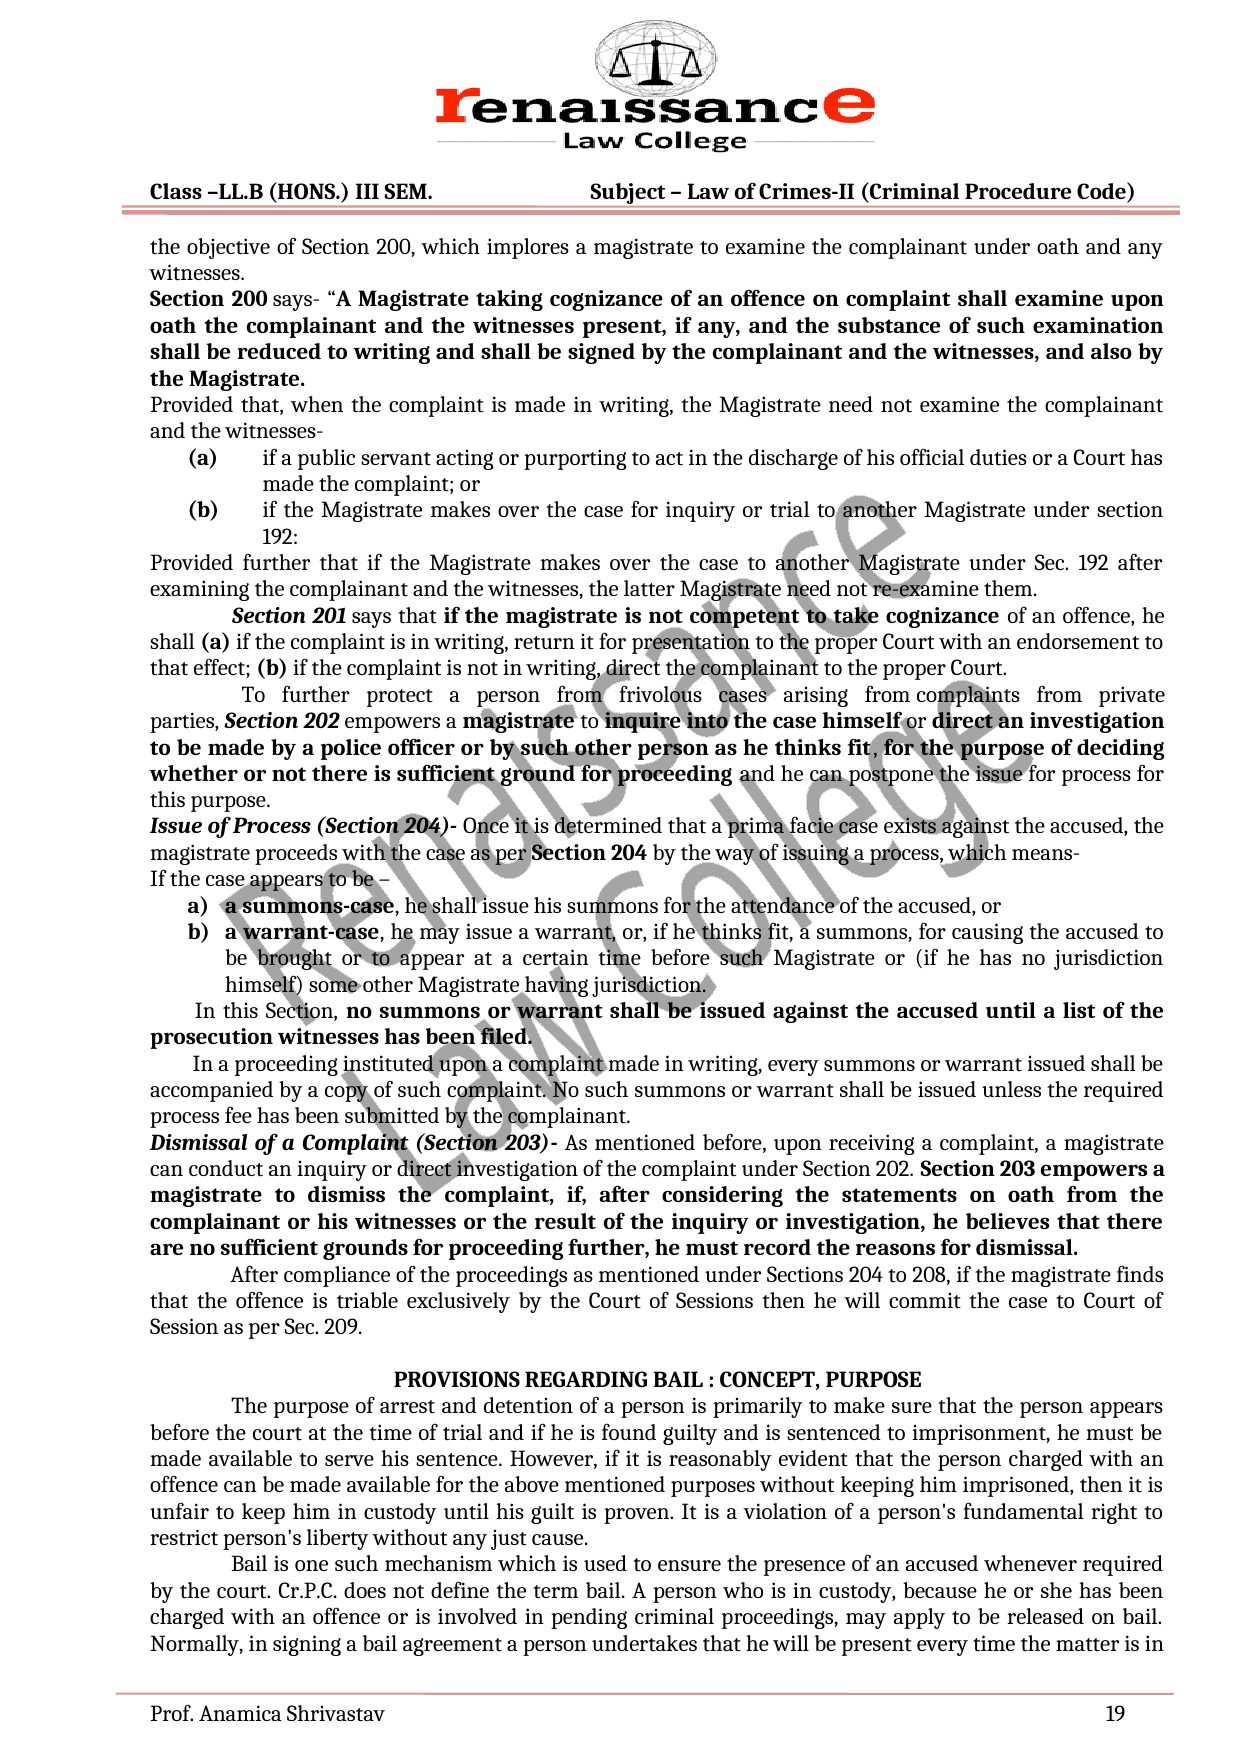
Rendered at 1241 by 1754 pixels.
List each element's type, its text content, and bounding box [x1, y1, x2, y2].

text If the case appears to be – [150, 866, 1165, 892]
list a summons-case, he shall issue his summons for the attendance of the accused, or [187, 892, 1165, 919]
text Section 200 says- “A Magistrate taking cognizance of an offence on complaint shall examine upon oath the complainant and the witnesses present, if any, and the substance of such examination shall be reduced to writing and shall be signed by the complainant and the witnesses, and also by the Magistrate. [150, 286, 1165, 392]
text In a proceeding instituted upon a complaint made in writing, every summons or warrant issued shall be accompanied by a copy of such complaint. No such summons or warrant shall be issued unless the required process fee has been submitted by the complainant. [150, 1051, 1165, 1129]
text PROVISIONS REGARDING BAIL : CONCEPT, PURPOSE [150, 1367, 1165, 1393]
list if a public servant acting or purporting to act in the discharge of his official duties or a Court has made the complaint; or [187, 444, 1165, 497]
text Dismissal of a Complaint (Section 203)- As mentioned before, upon receiving a complaint, a magistrate can conduct an inquiry or direct investigation of the complaint under Section 202. Section 203 empowers a magistrate to dismiss the complaint, if, after considering the statements on oath from the complainant or his witnesses or the result of the inquiry or investigation, he believes that there are no sufficient grounds for proceeding further, he must record the reasons for dismissal. [150, 1129, 1165, 1261]
text To further protect a person from frivolous cases arising from complaints from private parties, Section 202 empowers a magistrate to inquire into the case himself or direct an investigation to be made by a police officer or by such other person as he thinks fit, for the purpose of deciding whether or not there is sufficient ground for proceeding and he can postpone the issue for process for this purpose. [150, 682, 1165, 813]
picture [412, 18, 903, 153]
text Provided that, when the complaint is made in writing, the Magistrate need not examine the complainant and the witnesses- [150, 392, 1165, 444]
text After compliance of the proceedings as mentioned under Sections 204 to 208, if the magistrate finds that the offence is triable exclusively by the Court of Sessions then he will commit the case to Court of Session as per Sec. 209. [150, 1261, 1165, 1340]
text In this Section, no summons or warrant shall be issued against the accused until a list of the prosecution witnesses has been filed. [150, 998, 1165, 1051]
text Provided further that if the Magistrate makes over the case to another Magistrate under Sec. 192 after examining the complainant and the witnesses, the latter Magistrate need not re-examine them. [150, 550, 1165, 602]
list a warrant-case, he may issue a warrant, or, if he thinks fit, a summons, for causing the accused to be brought or to appear at a certain time before such Magistrate or (if he has no jurisdiction himself) some other Magistrate having jurisdiction. [187, 919, 1165, 998]
text Section 201 says that if the magistrate is not competent to take cognizance of an offence, he shall (a) if the complaint is in writing, return it for presentation to the proper Court with an endorsement to that effect; (b) if the complaint is not in writing, direct the complainant to the proper Court. [150, 602, 1165, 682]
text The purpose of arrest and detention of a person is primarily to make sure that the person appears before the court at the time of trial and if he is found guilty and is sentenced to imprisonment, he must be made available to serve his sentence. However, if it is reasonably evident that the person charged with an offence can be made available for the above mentioned purposes without keeping him imprisoned, then it is unfair to keep him in custody until his guilt is proven. It is a violation of a person's fundamental right to restrict person's liberty without any just cause. [150, 1393, 1165, 1551]
list if the Magistrate makes over the case for inquiry or trial to another Magistrate under section 192: [187, 497, 1165, 550]
text Issue of Process (Section 204)- Once it is determined that a prima facie case exists against the accused, the magistrate proceeds with the case as per Section 204 by the way of issuing a process, which means- [150, 813, 1165, 866]
